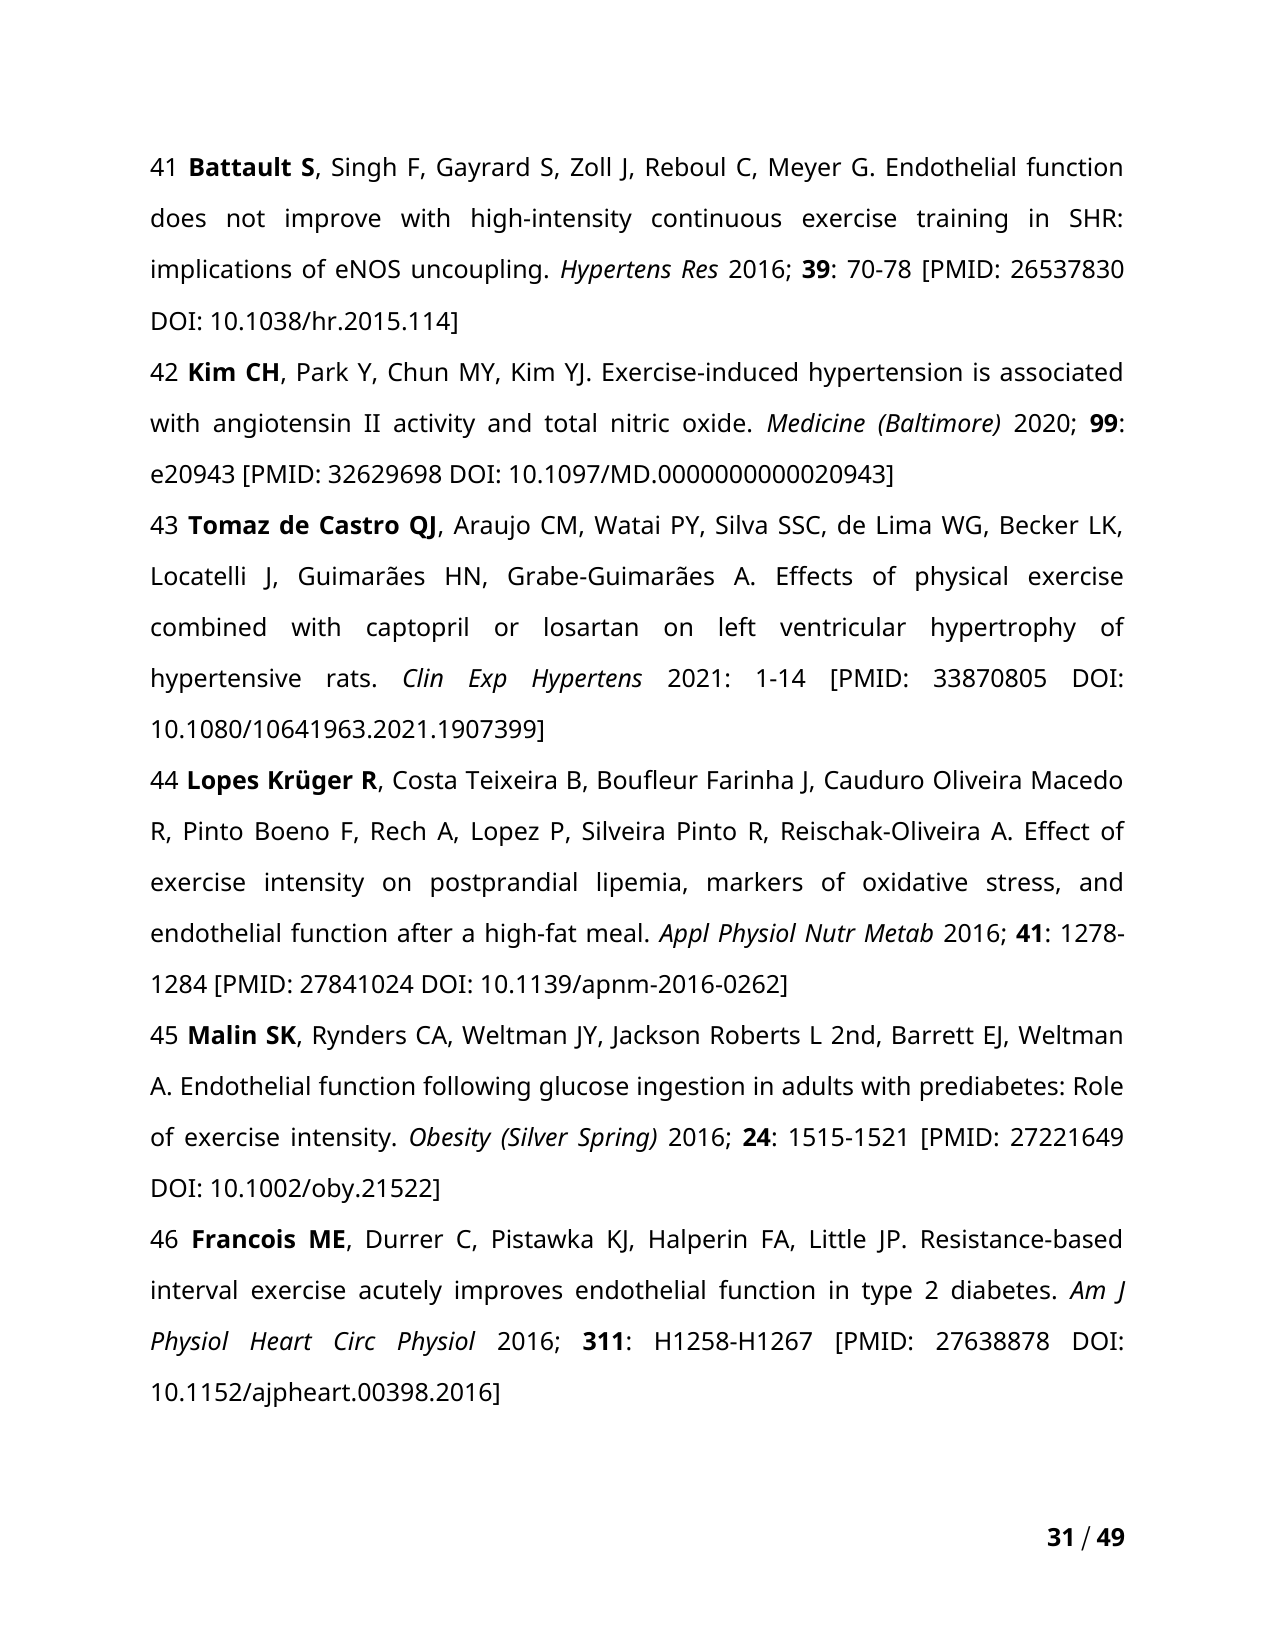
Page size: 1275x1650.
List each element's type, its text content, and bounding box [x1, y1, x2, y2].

text 45 Malin SK, Rynders CA, Weltman JY, Jackson Roberts L 2nd, Barrett EJ, Weltman A. Endothelial function following glucose ingestion in adults with prediabetes: Role of exercise intensity. Obesity (Silver Spring) 2016; 24: 1515-1521 [PMID: 27221649 DOI: 10.1002/oby.21522] [150, 1018, 1125, 1205]
text 41 Battault S, Singh F, Gayrard S, Zoll J, Reboul C, Meyer G. Endothelial function does not improve with high-intensity continuous exercise training in SHR: implications of eNOS uncoupling. Hypertens Res 2016; 39: 70-78 [PMID: 26537830 DOI: 10.1038/hr.2015.114] [150, 150, 1125, 337]
text 42 Kim CH, Park Y, Chun MY, Kim YJ. Exercise-induced hypertension is associated with angiotensin II activity and total nitric oxide. Medicine (Baltimore) 2020; 99: e20943 [PMID: 32629698 DOI: 10.1097/MD.0000000000020943] [150, 354, 1125, 490]
text 46 Francois ME, Durrer C, Pistawka KJ, Halperin FA, Little JP. Resistance-based interval exercise acutely improves endothelial function in type 2 diabetes. Am J Physiol Heart Circ Physiol 2016; 311: H1258-H1267 [PMID: 27638878 DOI: 10.1152/ajpheart.00398.2016] [150, 1222, 1125, 1409]
text 44 Lopes Krüger R, Costa Teixeira B, Boufleur Farinha J, Cauduro Oliveira Macedo R, Pinto Boeno F, Rech A, Lopez P, Silveira Pinto R, Reischak-Oliveira A. Effect of exercise intensity on postprandial lipemia, markers of oxidative stress, and endothelial function after a high-fat meal. Appl Physiol Nutr Metab 2016; 41: 1278-1284 [PMID: 27841024 DOI: 10.1139/apnm-2016-0262] [150, 762, 1125, 1001]
text 43 Tomaz de Castro QJ, Araujo CM, Watai PY, Silva SSC, de Lima WG, Becker LK, Locatelli J, Guimarães HN, Grabe-Guimarães A. Effects of physical exercise combined with captopril or losartan on left ventricular hypertrophy of hypertensive rats. Clin Exp Hypertens 2021: 1-14 [PMID: 33870805 DOI: 10.1080/10641963.2021.1907399] [150, 507, 1125, 746]
